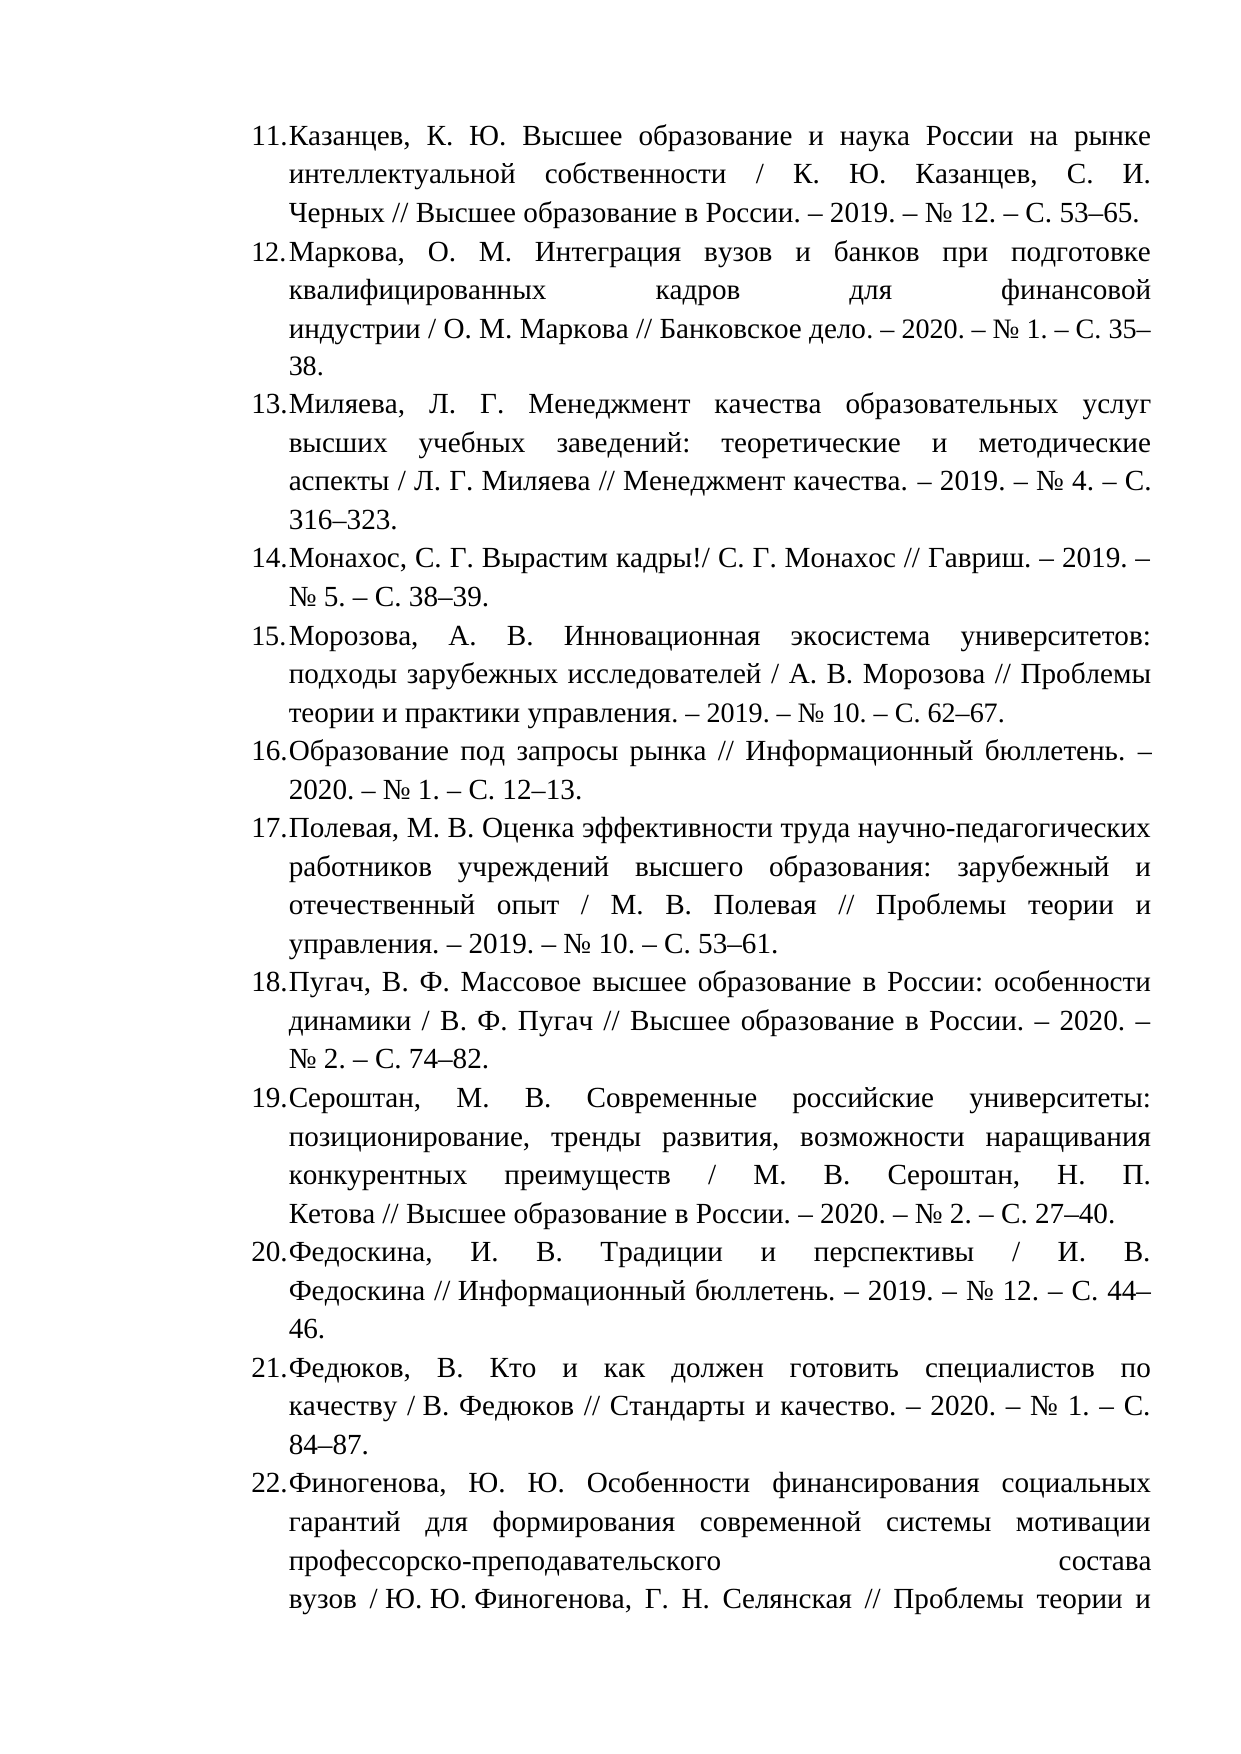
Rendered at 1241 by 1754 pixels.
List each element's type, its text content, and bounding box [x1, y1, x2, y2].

list Федоскина, И. В. Традиции и перспективы / И. В. Федоскина // Информационный бюллетень. – 2019. – № 12. – С. 44–46. [251, 1234, 1152, 1345]
list Образование под запросы рынка // Информационный бюллетень. – 2020. – № 1. – С. 12–13. [251, 733, 1152, 805]
list Федюков, В. Кто и как должен готовить специалистов по качеству / В. Федюков // Стандарты и качество. – 2020. – № 1. – С. 84–87. [251, 1350, 1152, 1461]
list Миляева, Л. Г. Менеджмент качества образовательных услуг высших учебных заведений: теоретические и методические аспекты / Л. Г. Миляева // Менеджмент качества. – 2019. – № 4. – С. 316–323. [251, 386, 1152, 536]
list Казанцев, К. Ю. Высшее образование и наука России на рынке интеллектуальной собственности / К. Ю. Казанцев, С. И. Черных // Высшее образование в России. – 2019. – № 12. – С. 53–65. [251, 118, 1152, 229]
list Полевая, М. В. Оценка эффективности труда научно-педагогических работников учреждений высшего образования: зарубежный и отечественный опыт / М. В. Полевая // Проблемы теории и управления. – 2019. – № 10. – С. 53–61. [251, 810, 1152, 959]
list Монахос, С. Г. Вырастим кадры!/ С. Г. Монахос // Гавриш. – 2019. – № 5. – С. 38–39. [251, 541, 1152, 613]
list Пугач, В. Ф. Массовое высшее образование в России: особенности динамики / В. Ф. Пугач // Высшее образование в России. – 2020. – № 2. – С. 74–82. [251, 964, 1152, 1075]
list Морозова, А. В. Инновационная экосистема университетов: подходы зарубежных исследователей / А. В. Морозова // Проблемы теории и практики управления. – 2019. – № 10. – С. 62–67. [251, 618, 1152, 728]
list Маркова, О. М. Интеграция вузов и банков при подготовке квалифицированных кадров для финансовой индустрии / О. М. Маркова // Банковское дело. – 2020. – № 1. – С. 35–38. [251, 234, 1152, 382]
list Сероштан, М. В. Современные российские университеты: позиционирование, тренды развития, возможности наращивания конкурентных преимуществ / М. В. Сероштан, Н. П. Кетова // Высшее образование в России. – 2020. – № 2. – С. 27–40. [251, 1080, 1152, 1229]
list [251, 1466, 1152, 1615]
